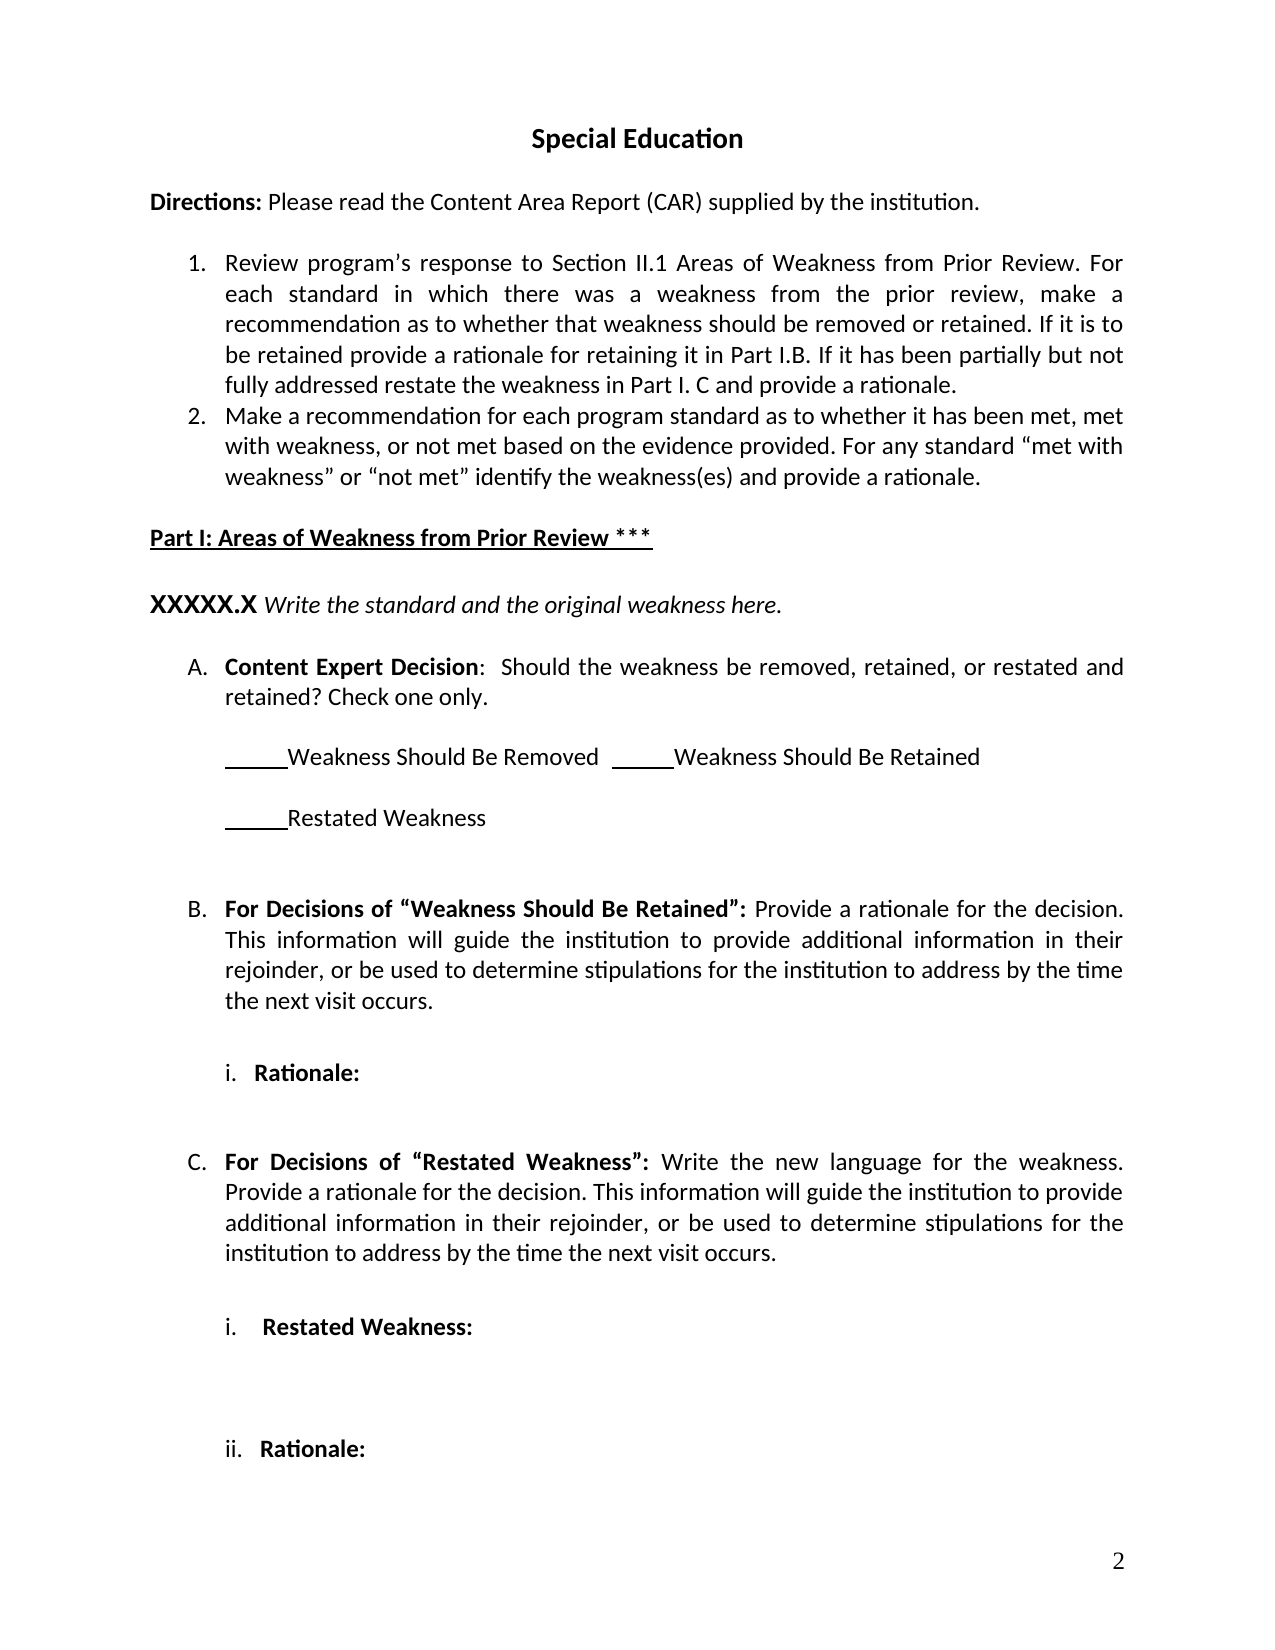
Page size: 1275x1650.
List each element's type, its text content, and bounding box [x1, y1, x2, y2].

text Restated Weakness [187, 802, 1125, 832]
text ii. Rationale: [225, 1433, 1125, 1463]
list Make a recommendation for each program standard as to whether it has been met, met with weakness, or not met based on the evidence provided. For any standard “met with weakness” or “not met” identify the weakness(es) and provide a rationale. [187, 400, 1125, 491]
text A. Content Expert Decision: Should the weakness be removed, retained, or restated and retained? Check one only. [187, 651, 1125, 712]
text Weakness Should Be Removed Weakness Should Be Retained [187, 741, 1125, 771]
text Part I: Areas of Weakness from Prior Review *** [150, 522, 1125, 552]
list Restated Weakness: [225, 1311, 1125, 1341]
text Special Education [150, 120, 1125, 156]
text Directions: Please read the Content Area Report (CAR) supplied by the institution. [150, 186, 1125, 217]
text i. Rationale: [225, 1057, 1125, 1087]
text B. For Decisions of “Weakness Should Be Retained”: Provide a rationale for the decision. This information will guide the institution to provide additional information in their rejoinder, or be used to determine stipulations for the institution to address by the time the next visit occurs. [187, 893, 1125, 1016]
list Review program’s response to Section II.1 Areas of Weakness from Prior Review. For each standard in which there was a weakness from the prior review, make a recommendation as to whether that weakness should be removed or retained. If it is to be retained provide a rationale for retaining it in Part I.B. If it has been partially but not fully addressed restate the weakness in Part I. C and provide a rationale. [187, 247, 1125, 400]
text XXXXX.X Write the standard and the original weakness here. [150, 586, 1125, 621]
text C. For Decisions of “Restated Weakness”: Write the new language for the weakness. Provide a rationale for the decision. This information will guide the institution to provide additional information in their rejoinder, or be used to determine stipulations for the institution to address by the time the next visit occurs. [187, 1146, 1125, 1268]
